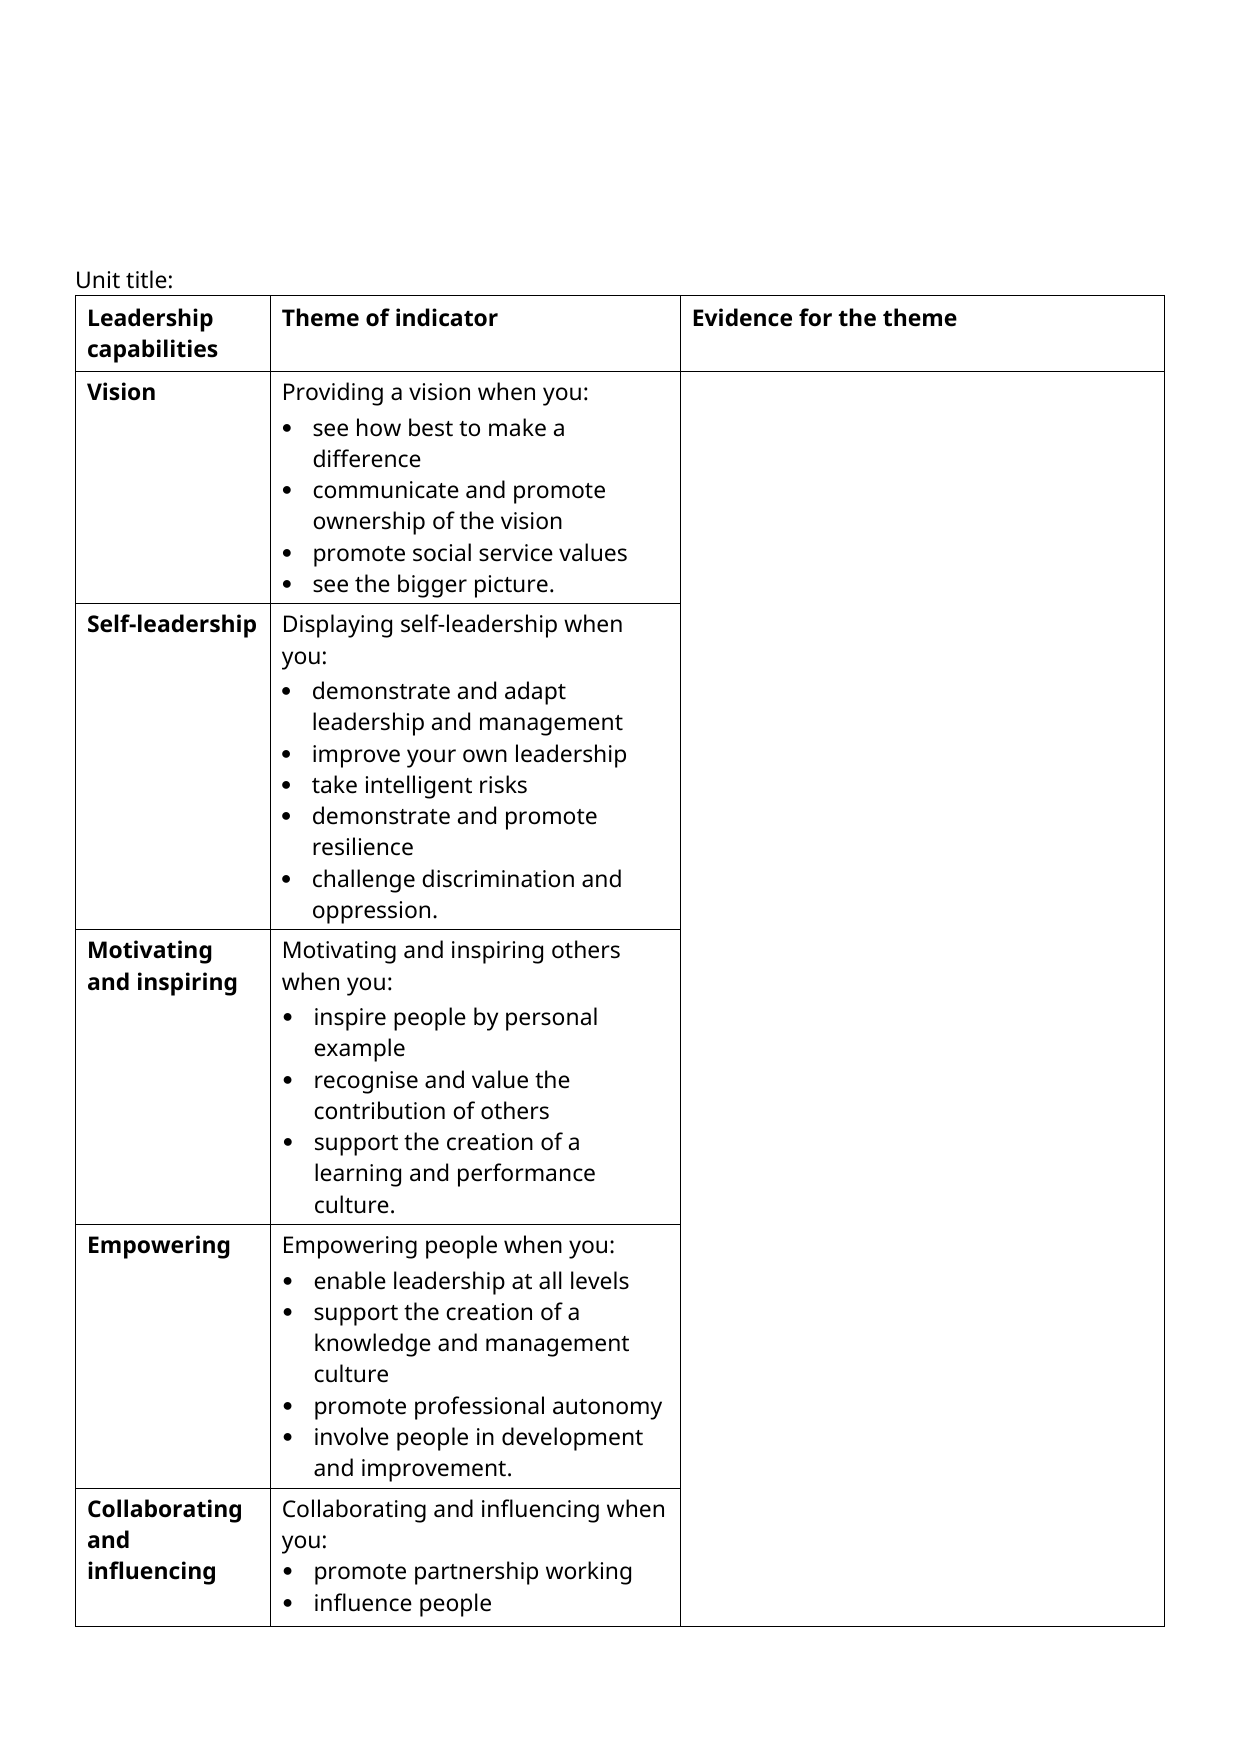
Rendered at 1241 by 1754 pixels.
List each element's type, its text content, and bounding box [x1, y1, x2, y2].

table_cell Self-leadership [76, 604, 270, 929]
text Unit title: [75, 263, 1165, 295]
table_header Theme of indicator [271, 296, 680, 371]
table_cell Motivating and inspiring [76, 930, 270, 1224]
table_cell Empowering [76, 1225, 270, 1487]
table_cell [681, 372, 1164, 1626]
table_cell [271, 1489, 680, 1626]
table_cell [76, 1489, 270, 1626]
table_cell Empowering people when you: enable leadership at all levels support the creation of a knowledge and management culture promote professional autonomy involve people in development and improvement. [271, 1225, 680, 1487]
table_header Evidence for the theme [681, 296, 1164, 371]
table_cell Vision [76, 372, 270, 603]
table_cell Displaying self-leadership when you: demonstrate and adapt leadership and management improve your own leadership take intelligent risks demonstrate and promote resilience challenge discrimination and oppression. [271, 604, 680, 929]
table_cell Motivating and inspiring others when you: inspire people by personal example recognise and value the contribution of others support the creation of a learning and performance culture. [271, 930, 680, 1224]
table_cell Providing a vision when you: see how best to make a difference communicate and promote ownership of the vision promote social service values see the bigger picture. [271, 372, 680, 603]
table_header Leadership capabilities [76, 296, 270, 371]
